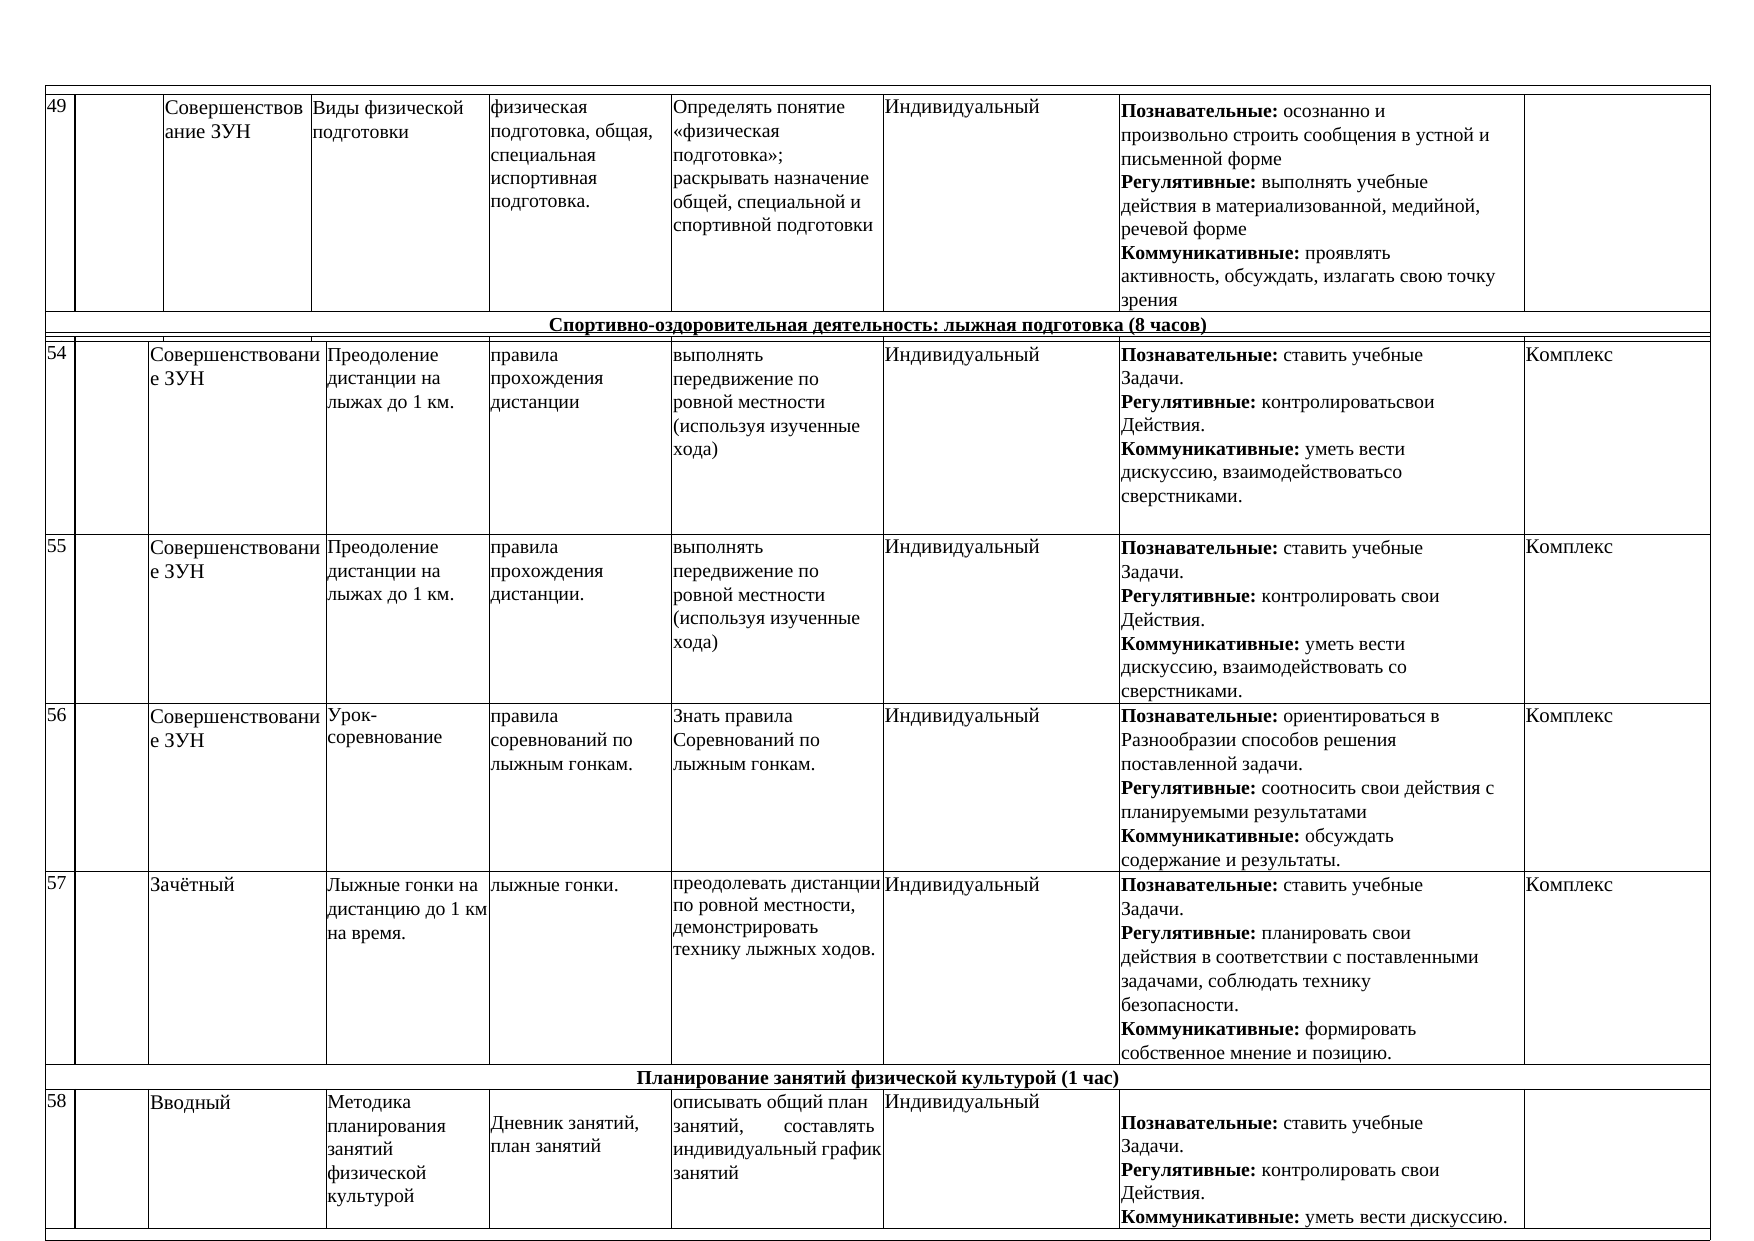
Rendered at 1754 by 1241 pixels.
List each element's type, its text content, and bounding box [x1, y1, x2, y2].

table_cell правила соревнований по лыжным гонкам. [490, 704, 671, 871]
table_header Индивидуальный [884, 342, 1119, 534]
table_cell Методика планирования занятий физической культурой [327, 1090, 489, 1228]
table_cell Планирование занятий физической культурой (1 час) [46, 1065, 1710, 1089]
table_cell Комплекс [1525, 535, 1710, 703]
table_cell Познавательные: ставить учебные Задачи. Регулятивные: контролировать свои Действия. Коммуникативные: уметь вести дискуссию. [1120, 1090, 1524, 1228]
table_cell Индивидуальный [884, 1090, 1119, 1228]
table_cell Познавательные: ставить учебные Задачи. Регулятивные: планировать свои действия в соответствии с поставленными задачами, соблюдать технику безопасности. Коммуникативные: формировать собственное мнение и позицию. [1120, 872, 1524, 1064]
table_cell Зачётный [149, 872, 326, 1064]
table_header Комплекс [1525, 342, 1710, 534]
table_header 54 [46, 342, 74, 534]
table_header Совершенствование ЗУН [164, 95, 311, 311]
table_cell Познавательные: ориентироваться в Разнообразии способов решения поставленной задачи. Регулятивные: соотносить свои действия с планируемыми результатами Коммуникативные: обсуждать содержание и результаты. [1120, 704, 1524, 871]
table_cell [76, 1090, 148, 1228]
table_cell [76, 535, 148, 703]
table_header Познавательные: ставить учебные Задачи. Регулятивные: контролироватьсвои Действия. Коммуникативные: уметь вести дискуссию, взаимодействоватьсо сверстниками. [1120, 342, 1524, 534]
table_header Преодоление дистанции на лыжах до 1 км. [327, 342, 489, 534]
table_cell правила прохождения дистанции. [490, 535, 671, 703]
table_cell 55 [46, 535, 74, 703]
table_cell 57 [46, 872, 74, 1064]
table_cell выполнять передвижение по ровной местности (используя изученные хода) [672, 535, 883, 703]
table_cell Комплекс [1525, 872, 1710, 1064]
table_cell лыжные гонки. [490, 872, 671, 1064]
table_cell Знать правила Соревнований по лыжным гонкам. [672, 704, 883, 871]
table_header Познавательные: осознанно и произвольно строить сообщения в устной и письменной форме Регулятивные: выполнять учебные действия в материализованной, медийной, речевой форме Коммуникативные: проявлять активность, обсуждать, излагать свою точку зрения [1120, 95, 1524, 311]
table_header физическая подготовка, общая, специальная испортивная подготовка. [490, 95, 671, 311]
table_cell Вводный [149, 1090, 326, 1228]
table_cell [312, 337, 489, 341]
table_cell Познавательные: ставить учебные Задачи. Регулятивные: контролировать свои Действия. Коммуникативные: уметь вести дискуссию, взаимодействовать со сверстниками. [1120, 535, 1524, 703]
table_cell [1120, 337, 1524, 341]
table_cell 58 [46, 1090, 74, 1228]
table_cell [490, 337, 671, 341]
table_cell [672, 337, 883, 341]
table_cell [1525, 1090, 1710, 1228]
table_cell Совершенствование ЗУН [149, 704, 326, 871]
table_cell Лыжные гонки на дистанцию до 1 км на время. [327, 872, 489, 1064]
table_header [76, 95, 163, 311]
table_header Индивидуальный [884, 95, 1119, 311]
table_header выполнять передвижение по ровной местности (используя изученные хода) [672, 342, 883, 534]
table_cell Индивидуальный [884, 535, 1119, 703]
table_cell описывать общий план занятий, составлять индивидуальный график занятий [672, 1090, 883, 1228]
table_header Виды физической подготовки [312, 95, 489, 311]
table_cell Комплекс [1525, 704, 1710, 871]
table_header Совершенствование ЗУН [149, 342, 326, 534]
table_header Определять понятие «физическая подготовка»; раскрывать назначение общей, специальной и спортивной подготовки [672, 95, 883, 311]
table_cell [76, 872, 148, 1064]
table_cell Преодоление дистанции на лыжах до 1 км. [327, 535, 489, 703]
table_cell Индивидуальный [884, 704, 1119, 871]
table_cell Спортивно-оздоровительная деятельность: лыжная подготовка (8 часов) [46, 312, 1710, 332]
table_cell преодолевать дистанции по ровной местности, демонстрировать технику лыжных ходов. [672, 872, 883, 1064]
table_cell [76, 337, 163, 341]
table_header 49 [46, 95, 74, 311]
table_cell 56 [46, 704, 74, 871]
table_cell Совершенствование ЗУН [149, 535, 326, 703]
table_header правила прохождения дистанции [490, 342, 671, 534]
table_cell Урок-соревнование [327, 704, 489, 871]
table_cell Индивидуальный [884, 872, 1119, 1064]
table_header [76, 342, 148, 534]
table_cell [76, 704, 148, 871]
table_cell Дневник занятий, план занятий [490, 1090, 671, 1228]
table_header [1525, 95, 1710, 311]
